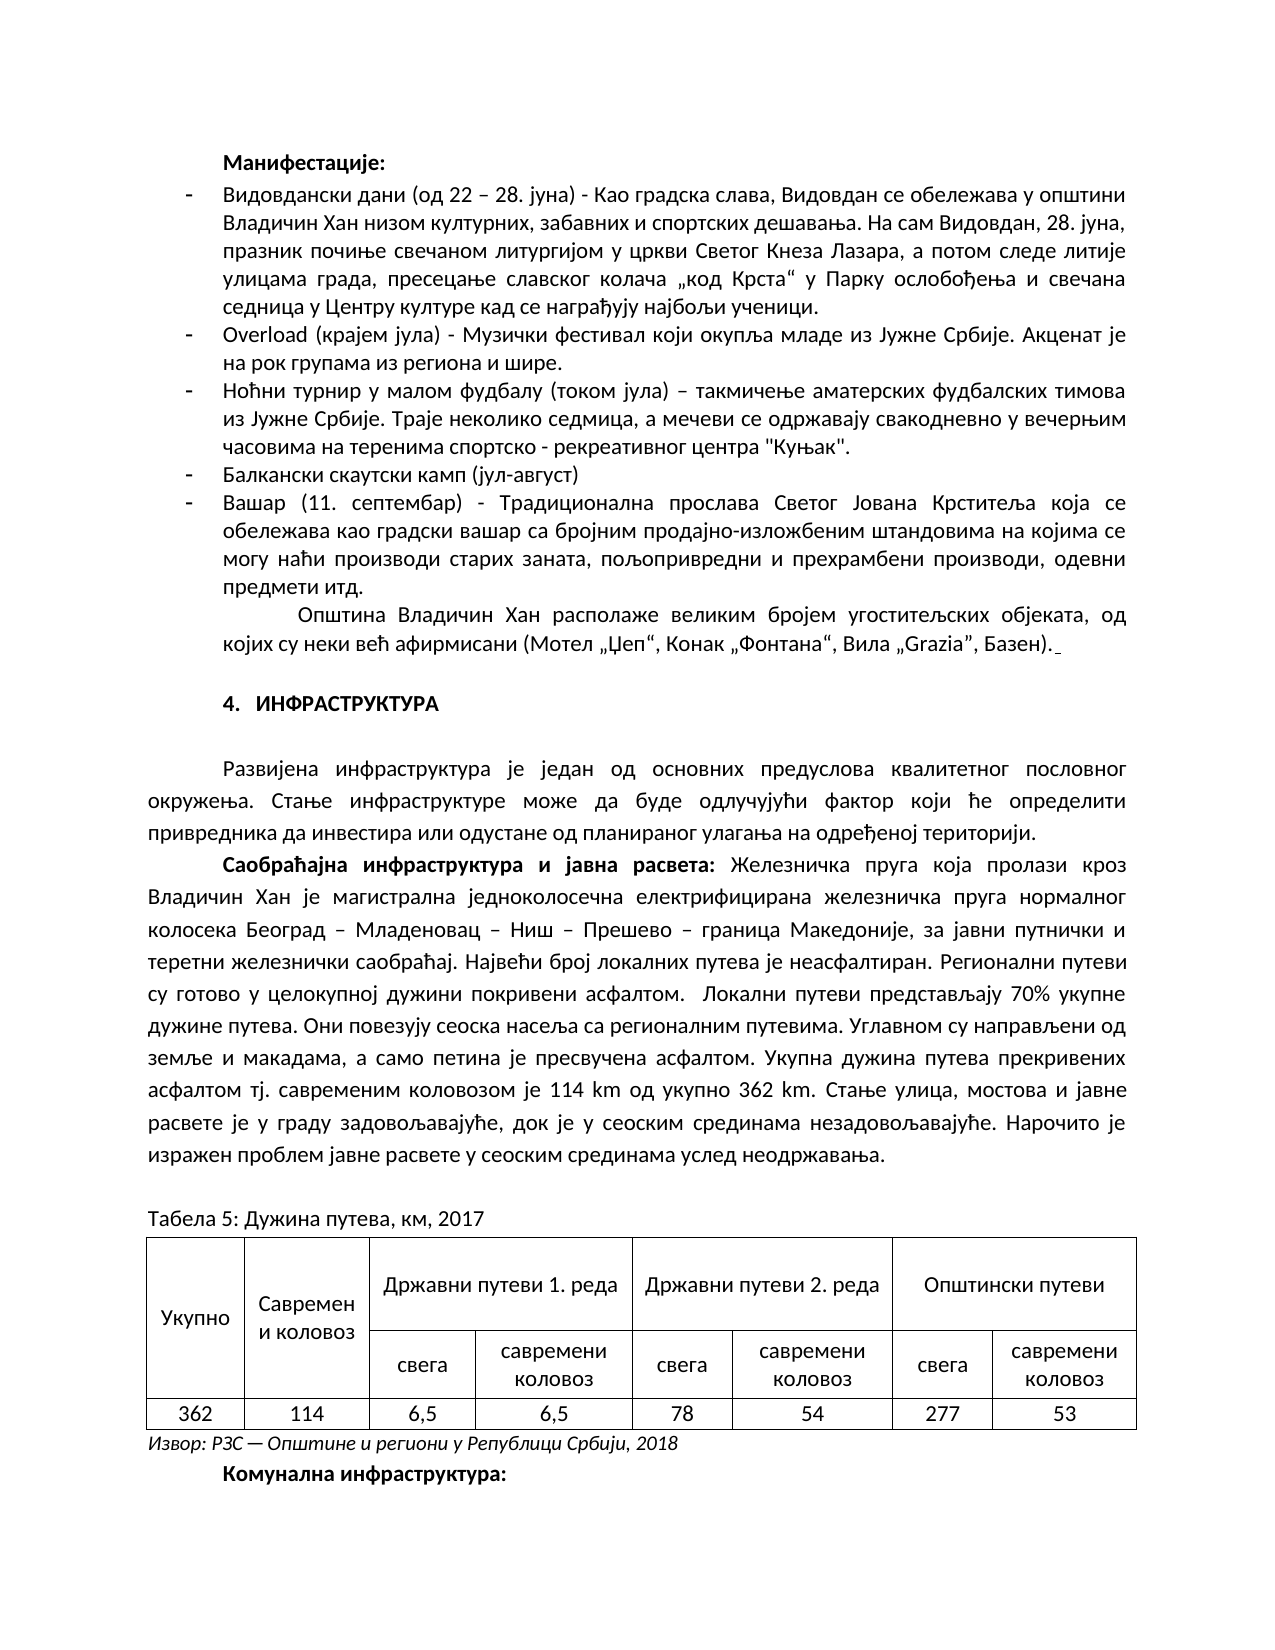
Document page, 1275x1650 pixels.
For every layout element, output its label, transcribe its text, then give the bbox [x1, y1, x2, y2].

table_header Државни путеви 1. реда [370, 1238, 632, 1330]
text Развијена инфраструктура је један од основних предуслова квалитетног пословног окружења. Стање инфраструктуре може да буде одлучујући фактор који ће определити привредника да инвестира или одустане од планираног улагања на одређеној територији. [148, 754, 1127, 846]
list Балкански скаутски камп (јул-август) [185, 460, 1127, 488]
table_cell 53 [993, 1399, 1136, 1429]
table_header Државни путеви 2. реда [633, 1238, 892, 1330]
text Табела 5: Дужина путева, км, 2017 [148, 1204, 1127, 1232]
table_cell 6,5 [476, 1399, 632, 1429]
list Ноћни турнир у малом фудбалу (током јула) – такмичење аматерских фудбалских тимова из Јужне Србије. Траје неколико седмица, а мечеви се одржавају свакодневно у вечерњим часовима на теренима спортско - рекреативног центра "Куњак". [185, 376, 1127, 460]
table_cell свега [370, 1331, 475, 1397]
text Манифестације: [148, 148, 1127, 176]
table_cell 54 [733, 1399, 892, 1429]
table_cell савремени коловоз [733, 1331, 892, 1397]
table_cell 114 [245, 1399, 369, 1429]
table_cell свега [633, 1331, 732, 1397]
table_cell савремени коловоз [476, 1331, 632, 1397]
table_cell свега [893, 1331, 992, 1397]
list Overload (крајем јула) - Музички фестивал који окупља младе из Јужне Србије. Акценат је на рок групама из региона и шире. [185, 320, 1127, 376]
table_header Укупно [147, 1238, 244, 1397]
text Извор: РЗС ─ Општине и региони у Републици Србији, 2018 [148, 1430, 1127, 1455]
table_cell савремени коловоз [993, 1331, 1136, 1397]
table_cell 78 [633, 1399, 732, 1429]
list Вашар (11. септембар) - Традиционална прослава Светог Јована Крститеља која се обележава као градски вашар са бројним продајно-изложбеним штандовима на којима се могу наћи производи старих заната, пољопривредни и прехрамбени производи, одевни предмети итд. [185, 488, 1127, 600]
text 4. ИНФРАСТРУКТУРА [148, 689, 1127, 717]
text Општина Владичин Хан располаже великим бројем угоститељских објеката, од којих су неки већ афирмисани (Мотел „Џеп“, Конак „Фонтана“, Вила „Grazia”, Базен). [223, 600, 1127, 657]
table_cell 277 [893, 1399, 992, 1429]
text Саобраћајна инфраструктура и јавна расвета: Железничка пруга која пролази кроз Владичин Хан је магистрална једноколосечна електрифицирана железничка пруга нормалног колосека Београд – Младеновац – Ниш – Прешево – граница Македоније, за јавни путнички и теретни железнички саобраћај. Највећи број локалних путева је неасфалтиран. Регионални путеви су готово у целокупној дужини покривени асфалтом. Локални путеви представљају 70% укупне дужине путева. Они повезују сеоска насеља са регионалним путевима. Углавном су направљени од земље и макадама, а само петина је пресвучена асфалтом. Укупна дужина путева прекривених асфалтом тј. савременим коловозом је 114 km од укупно 362 km. Стање улица, мостова и јавне расвете је у граду задовољавајуће, док је у сеоским срединама незадовољавајуће. Нарочито је изражен проблем јавне расвете у сеоским срединама услед неодржавања. [148, 850, 1127, 1168]
table_header Савремени коловоз [245, 1238, 369, 1397]
table_cell 362 [147, 1399, 244, 1429]
table_cell 6,5 [370, 1399, 475, 1429]
list Видовдански дани (од 22 – 28. јуна) - Као градска слава, Видовдан се обележава у општини Владичин Хан низом културних, забавних и спортских дешавања. На сам Видовдан, 28. јуна, празник почиње свечаном литургијом у цркви Светог Кнеза Лазара, а потом следе литије улицама града, пресецање славског колача „код Крста“ у Парку ослобођења и свечана седница у Центру културе кад се награђују најбољи ученици. [185, 180, 1127, 320]
text Комунална инфраструктура: [148, 1459, 1127, 1487]
table_header Општински путеви [893, 1238, 1136, 1330]
